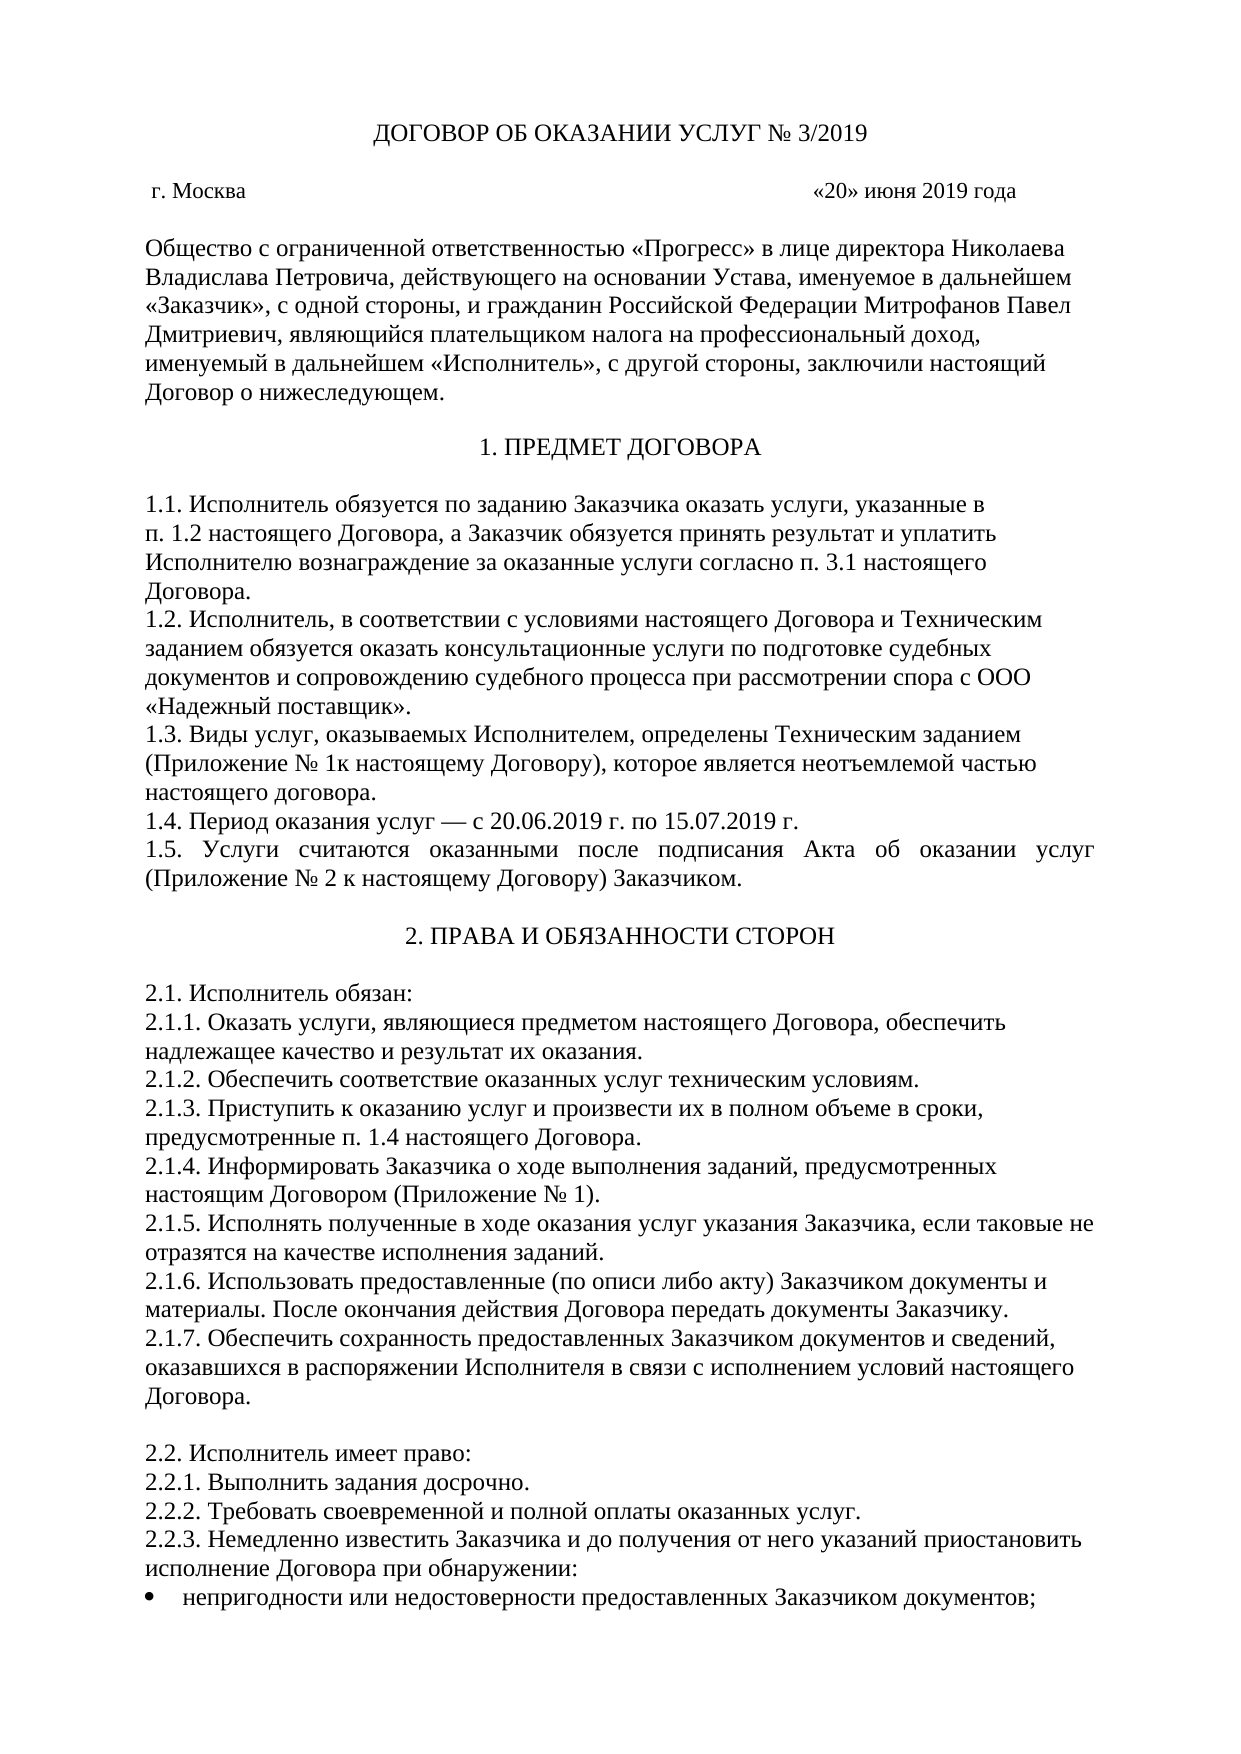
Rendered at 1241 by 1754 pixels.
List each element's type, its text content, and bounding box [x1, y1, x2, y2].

text 1.3. Виды услуг, оказываемых Исполнителем, определены Техническим заданием (Приложение № 1к настоящему Договору), которое является неотъемлемой частью настоящего договора. [145, 719, 1096, 806]
text ДОГОВОР ОБ ОКАЗАНИИ УСЛУГ № 3/2019 [145, 118, 1096, 147]
text 2.1.6. Использовать предоставленные (по описи либо акту) Заказчиком документы и материалы. После окончания действия Договора передать документы Заказчику. [145, 1266, 1096, 1323]
text 2.1.2. Обеспечить соответствие оказанных услуг техническим условиям. [145, 1064, 1096, 1093]
text 2.1. Исполнитель обязан: [145, 978, 1096, 1007]
text г. Москва «20» июня 2019 года [145, 176, 1096, 204]
text 1.4. Период оказания услуг — с 20.06.2019 г. по 15.07.2019 г. [145, 806, 1096, 834]
text 1. ПРЕДМЕТ ДОГОВОРА [145, 432, 1096, 461]
text 2.1.4. Информировать Заказчика о ходе выполнения заданий, предусмотренных настоящим Договором (Приложение № 1). [145, 1151, 1096, 1208]
text 2.2.1. Выполнить задания досрочно. [145, 1467, 1096, 1496]
text 2.1.5. Исполнять полученные в ходе оказания услуг указания Заказчика, если таковые не отразятся на качестве исполнения заданий. [145, 1208, 1096, 1266]
text Общество с ограниченной ответственностью «Прогресс» в лице директора Николаева Владислава Петровича, действующего на основании Устава, именуемое в дальнейшем «Заказчик», с одной стороны, и гражданин Российской Федерации Митрофанов Павел Дмитриевич, являющийся плательщиком налога на профессиональный доход, именуемый в дальнейшем «Исполнитель», с другой стороны, заключили настоящий Договор о нижеследующем. [145, 233, 1096, 406]
text 1.1. Исполнитель обязуется по заданию Заказчика оказать услуги, указанные в п. 1.2 настоящего Договора, а Заказчик обязуется принять результат и уплатить Исполнителю вознаграждение за оказанные услуги согласно п. 3.1 настоящего Договора. [145, 489, 1096, 604]
text 2.1.7. Обеспечить сохранность предоставленных Заказчиком документов и сведений, оказавшихся в распоряжении Исполнителя в связи с исполнением условий настоящего Договора. [145, 1323, 1096, 1409]
text 2. ПРАВА И ОБЯЗАННОСТИ СТОРОН [145, 921, 1096, 949]
list непригодности или недостоверности предоставленных Заказчиком документов; [145, 1582, 1096, 1611]
text 1.5. Услуги считаются оказанными после подписания Акта об оказании услуг (Приложение № 2 к настоящему Договору) Заказчиком. [145, 834, 1096, 892]
text 2.2.2. Требовать своевременной и полной оплаты оказанных услуг. [145, 1496, 1096, 1524]
text 2.2. Исполнитель имеет право: [145, 1438, 1096, 1467]
text 2.2.3. Немедленно известить Заказчика и до получения от него указаний приостановить исполнение Договора при обнаружении: [145, 1524, 1096, 1582]
text 2.1.1. Оказать услуги, являющиеся предметом настоящего Договора, обеспечить надлежащее качество и результат их оказания. [145, 1007, 1096, 1064]
text 1.2. Исполнитель, в соответствии с условиями настоящего Договора и Техническим заданием обязуется оказать консультационные услуги по подготовке судебных документов и сопровождению судебного процесса при рассмотрении спора с ООО «Надежный поставщик». [145, 604, 1096, 719]
text 2.1.3. Приступить к оказанию услуг и произвести их в полном объеме в сроки, предусмотренные п. 1.4 настоящего Договора. [145, 1093, 1096, 1151]
